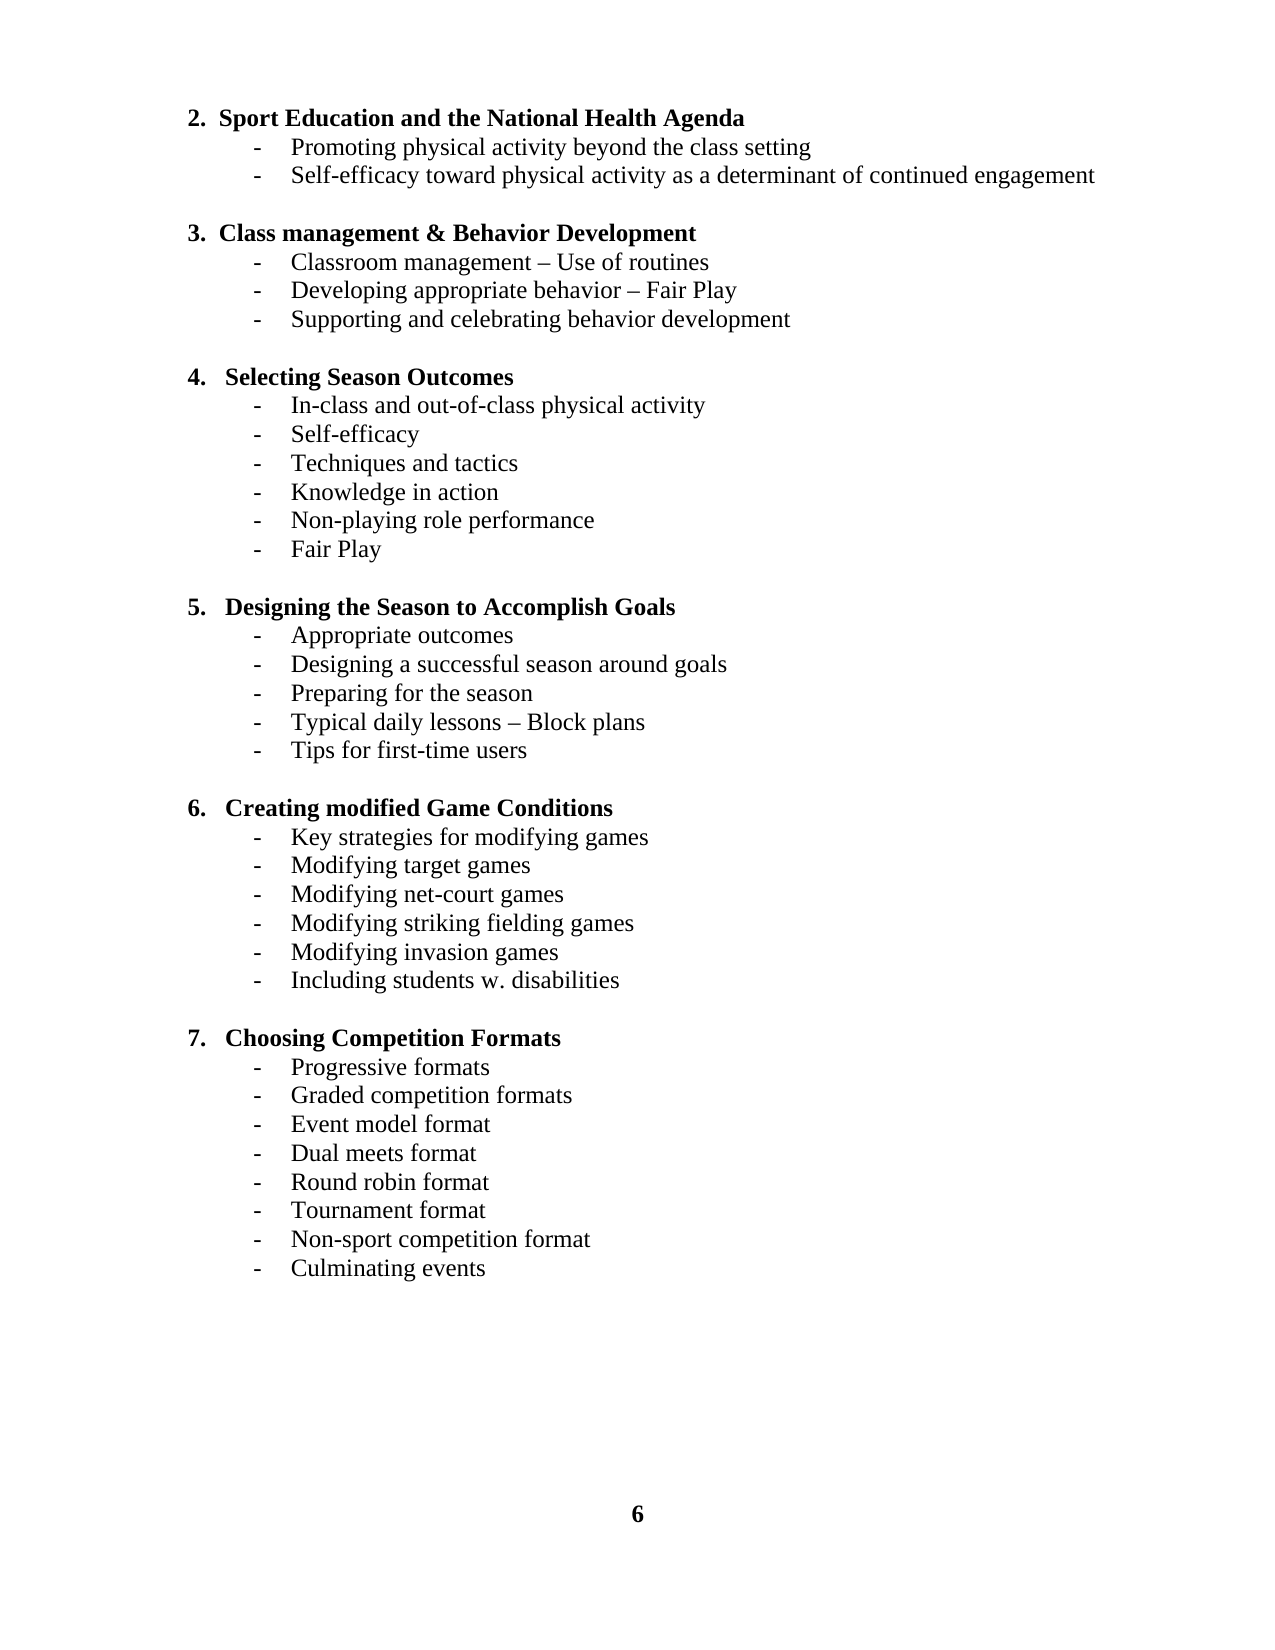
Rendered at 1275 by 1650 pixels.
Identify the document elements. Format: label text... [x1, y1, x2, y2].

list Designing the Season to Accomplish Goals [187, 592, 1125, 621]
list Developing appropriate behavior – Fair Play [253, 276, 1125, 304]
list In-class and out-of-class physical activity [253, 391, 1125, 419]
list Tournament format [253, 1196, 1125, 1224]
list Dual meets format [253, 1138, 1125, 1167]
list Non-playing role performance [253, 506, 1125, 534]
list Supporting and celebrating behavior development [253, 304, 1125, 333]
list Modifying invasion games [253, 937, 1125, 966]
list Event model format [253, 1109, 1125, 1138]
list Key strategies for modifying games [253, 822, 1125, 851]
list Preparing for the season [253, 678, 1125, 707]
list Tips for first-time users [253, 736, 1125, 764]
list Modifying target games [253, 851, 1125, 879]
list Appropriate outcomes [253, 621, 1125, 649]
list 3. Class management & Behavior Development [150, 218, 1125, 247]
list Creating modified Game Conditions [187, 793, 1125, 822]
list Techniques and tactics [253, 448, 1125, 477]
list Self-efficacy [253, 419, 1125, 448]
list Designing a successful season around goals [253, 649, 1125, 678]
list Modifying net-court games [253, 879, 1125, 908]
list Modifying striking fielding games [253, 908, 1125, 937]
list Typical daily lessons – Block plans [253, 707, 1125, 736]
list Classroom management – Use of routines [253, 247, 1125, 276]
list Promoting physical activity beyond the class setting [253, 132, 1125, 161]
list Choosing Competition Formats [187, 1023, 1125, 1052]
list Progressive formats [253, 1052, 1125, 1081]
list Selecting Season Outcomes [187, 362, 1125, 391]
list Self-efficacy toward physical activity as a determinant of continued engagement [253, 161, 1125, 189]
list Non-sport competition format [253, 1224, 1125, 1253]
list Knowledge in action [253, 477, 1125, 506]
list Fair Play [253, 534, 1125, 563]
text 2. Sport Education and the National Health Agenda [150, 103, 1125, 132]
list Culminating events [253, 1253, 1125, 1282]
list Round robin format [253, 1167, 1125, 1196]
list Graded competition formats [253, 1081, 1125, 1109]
list Including students w. disabilities [253, 966, 1125, 994]
